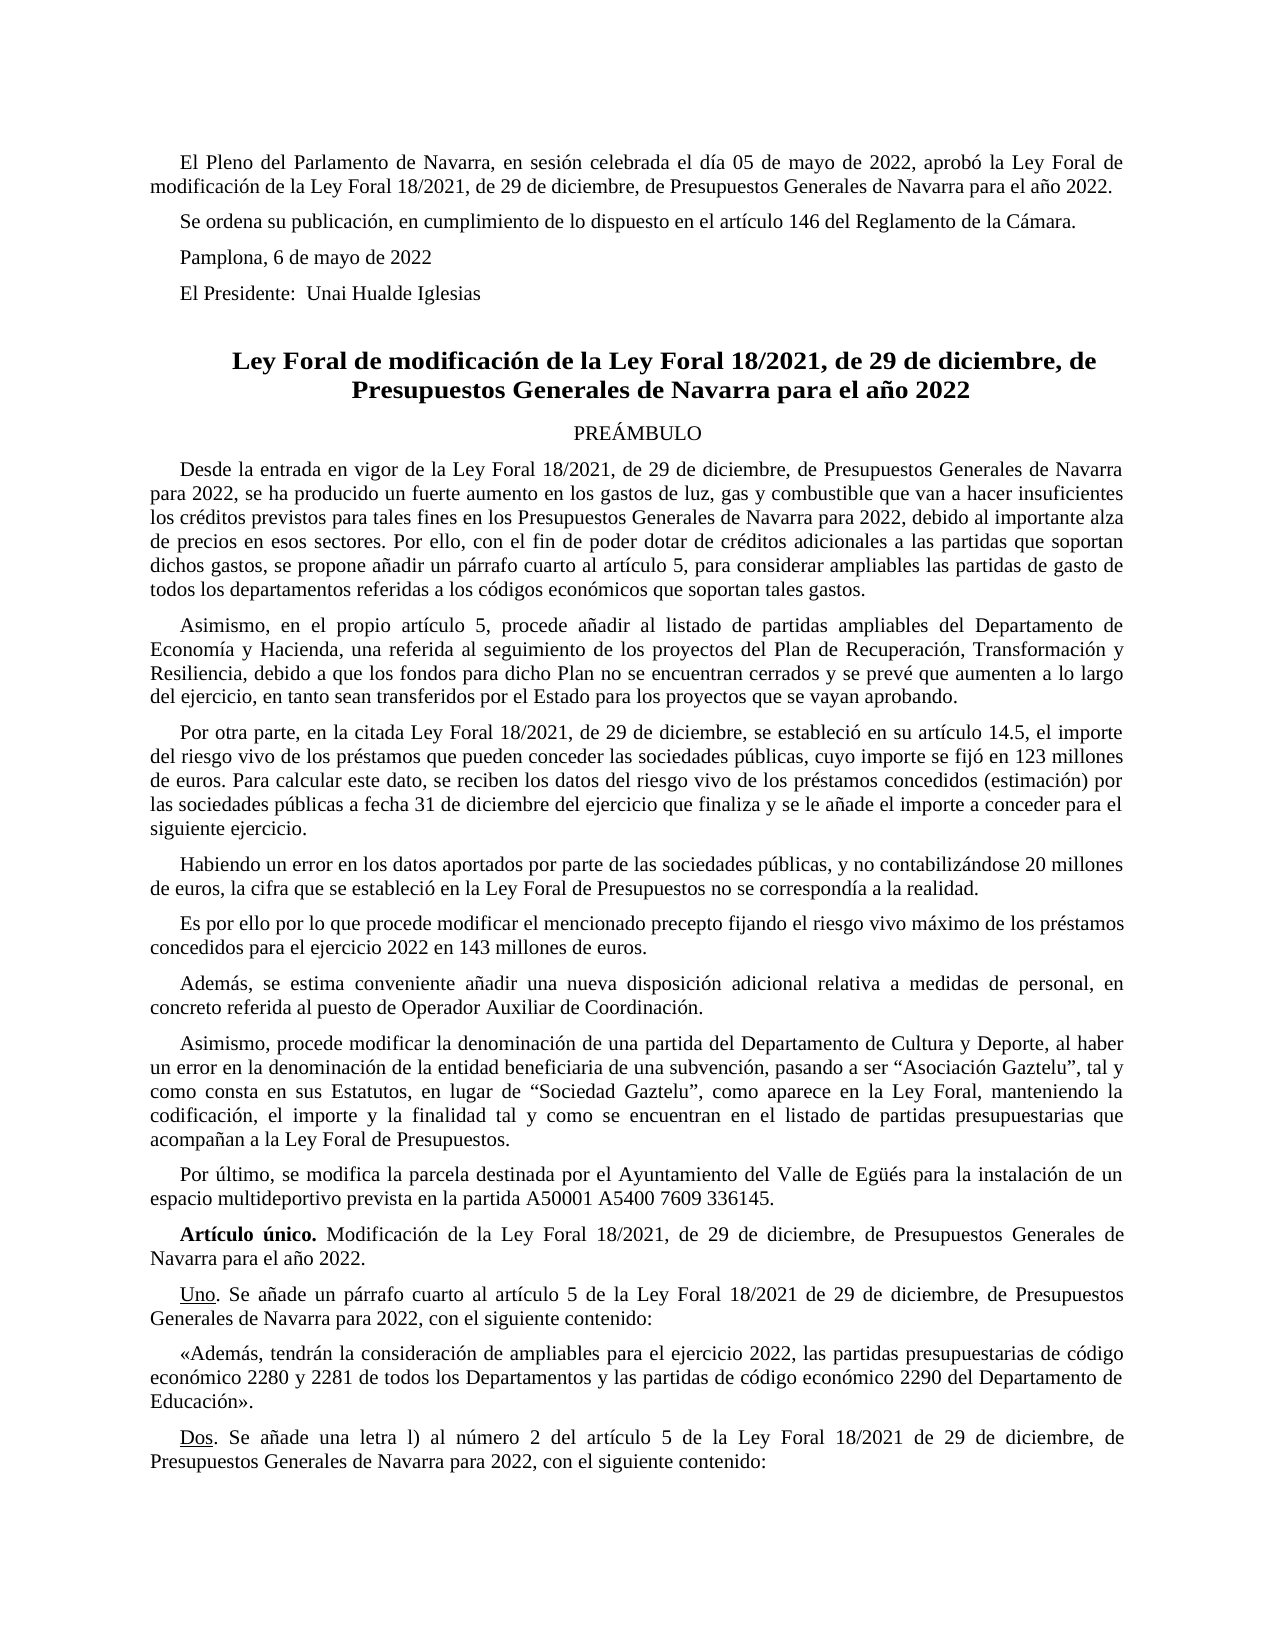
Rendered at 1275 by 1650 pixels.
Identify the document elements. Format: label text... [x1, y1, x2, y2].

text Ley Foral de modificación de la Ley Foral 18/2021, de 29 de diciembre, de Presupuestos Generales de Navarra para el año 2022 [197, 346, 1125, 404]
text Por último, se modifica la parcela destinada por el Ayuntamiento del Valle de Egüés para la instalación de un espacio multideportivo prevista en la partida A50001 A5400 7609 336145. [150, 1163, 1125, 1211]
text PREÁMBULO [150, 422, 1125, 446]
text El Pleno del Parlamento de Navarra, en sesión celebrada el día 05 de mayo de 2022, aprobó la Ley Foral de modificación de la Ley Foral 18/2021, de 29 de diciembre, de Presupuestos Generales de Navarra para el año 2022. [150, 150, 1125, 198]
text Habiendo un error en los datos aportados por parte de las sociedades públicas, y no contabilizándose 20 millones de euros, la cifra que se estableció en la Ley Foral de Presupuestos no se correspondía a la realidad. [150, 852, 1125, 900]
text El Presidente: Unai Hualde Iglesias [150, 281, 1125, 305]
text Asimismo, procede modificar la denominación de una partida del Departamento de Cultura y Deporte, al haber un error en la denominación de la entidad beneficiaria de una subvención, pasando a ser “Asociación Gaztelu”, tal y como consta en sus Estatutos, en lugar de “Sociedad Gaztelu”, como aparece en la Ley Foral, manteniendo la codificación, el importe y la finalidad tal y como se encuentran en el listado de partidas presupuestarias que acompañan a la Ley Foral de Presupuestos. [150, 1031, 1125, 1151]
text Es por ello por lo que procede modificar el mencionado precepto fijando el riesgo vivo máximo de los préstamos concedidos para el ejercicio 2022 en 143 millones de euros. [150, 912, 1125, 959]
text Por otra parte, en la citada Ley Foral 18/2021, de 29 de diciembre, se estableció en su artículo 14.5, el importe del riesgo vivo de los préstamos que pueden conceder las sociedades públicas, cuyo importe se fijó en 123 millones de euros. Para calcular este dato, se reciben los datos del riesgo vivo de los préstamos concedidos (estimación) por las sociedades públicas a fecha 31 de diciembre del ejercicio que finaliza y se le añade el importe a conceder para el siguiente ejercicio. [150, 720, 1125, 840]
text «Además, tendrán la consideración de ampliables para el ejercicio 2022, las partidas presupuestarias de código económico 2280 y 2281 de todos los Departamentos y las partidas de código económico 2290 del Departamento de Educación». [150, 1342, 1125, 1413]
text Se ordena su publicación, en cumplimiento de lo dispuesto en el artículo 146 del Reglamento de la Cámara. [150, 210, 1125, 234]
text Artículo único. Modificación de la Ley Foral 18/2021, de 29 de diciembre, de Presupuestos Generales de Navarra para el año 2022. [150, 1222, 1125, 1270]
text Además, se estima conveniente añadir una nueva disposición adicional relativa a medidas de personal, en concreto referida al puesto de Operador Auxiliar de Coordinación. [150, 971, 1125, 1019]
text Dos. Se añade una letra l) al número 2 del artículo 5 de la Ley Foral 18/2021 de 29 de diciembre, de Presupuestos Generales de Navarra para 2022, con el siguiente contenido: [150, 1425, 1125, 1473]
text Uno. Se añade un párrafo cuarto al artículo 5 de la Ley Foral 18/2021 de 29 de diciembre, de Presupuestos Generales de Navarra para 2022, con el siguiente contenido: [150, 1282, 1125, 1330]
text Desde la entrada en vigor de la Ley Foral 18/2021, de 29 de diciembre, de Presupuestos Generales de Navarra para 2022, se ha producido un fuerte aumento en los gastos de luz, gas y combustible que van a hacer insuficientes los créditos previstos para tales fines en los Presupuestos Generales de Navarra para 2022, debido al importante alza de precios en esos sectores. Por ello, con el fin de poder dotar de créditos adicionales a las partidas que soportan dichos gastos, se propone añadir un párrafo cuarto al artículo 5, para considerar ampliables las partidas de gasto de todos los departamentos referidas a los códigos económicos que soportan tales gastos. [150, 457, 1125, 601]
text Pamplona, 6 de mayo de 2022 [150, 245, 1125, 269]
text Asimismo, en el propio artículo 5, procede añadir al listado de partidas ampliables del Departamento de Economía y Hacienda, una referida al seguimiento de los proyectos del Plan de Recuperación, Transformación y Resiliencia, debido a que los fondos para dicho Plan no se encuentran cerrados y se prevé que aumenten a lo largo del ejercicio, en tanto sean transferidos por el Estado para los proyectos que se vayan aprobando. [150, 613, 1125, 709]
